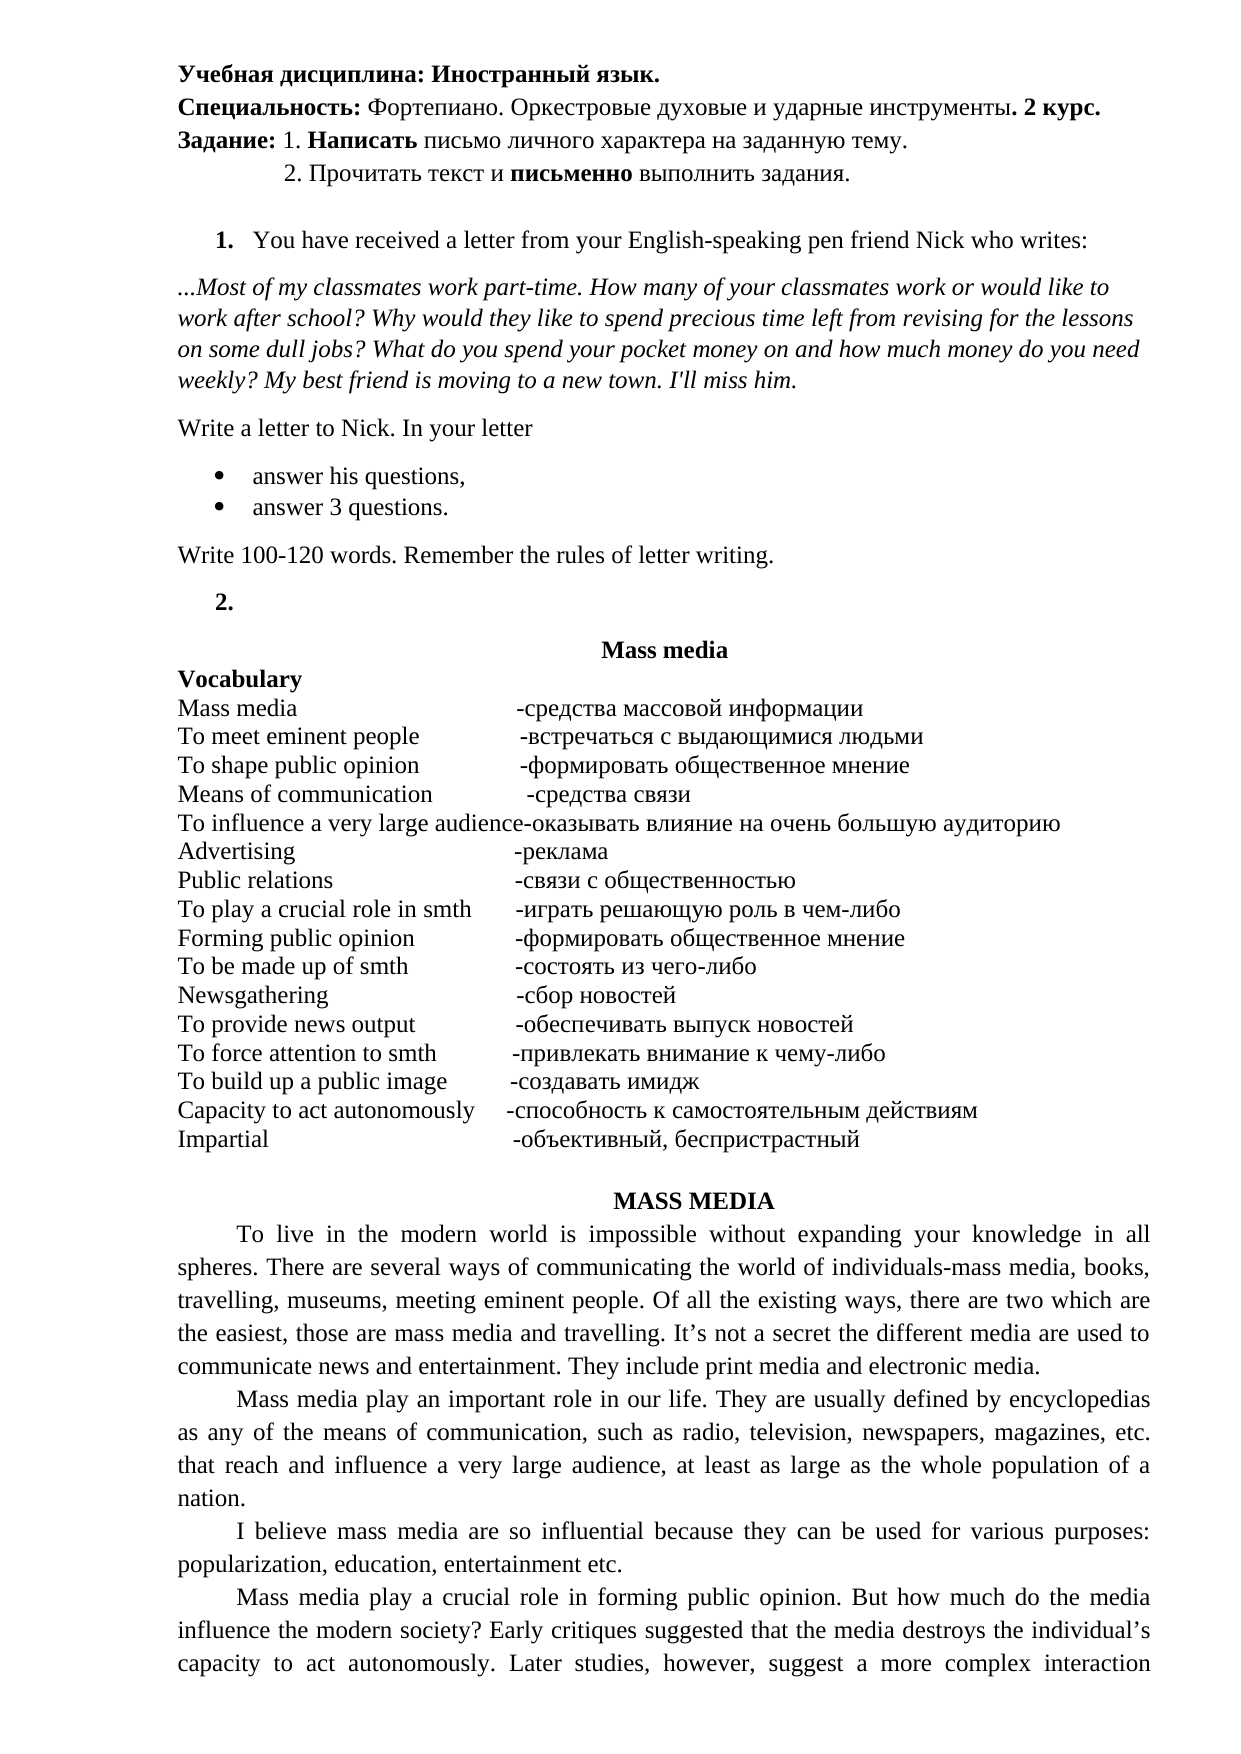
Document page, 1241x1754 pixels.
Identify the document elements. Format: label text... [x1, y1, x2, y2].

text Mass media -средства массовой информации [177, 693, 1152, 721]
text Forming public opinion -формировать общественное мнение [177, 923, 1152, 951]
list answer 3 questions. [215, 492, 1152, 521]
list You have received a letter from your English-speaking pen friend Nick who writes: [215, 225, 1152, 253]
text To live in the modern world is impossible without expanding your knowledge in all spheres. There are several ways of communicating the world of individuals-mass media, books, travelling, museums, meeting eminent people. Of all the existing ways, there are two which are the easiest, those are mass media and travelling. It’s not a secret the different media are used to communicate news and entertainment. They include print media and electronic media. [177, 1219, 1152, 1379]
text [177, 1582, 1152, 1677]
text MASS MEDIA [177, 1186, 1152, 1214]
text Impartial -объективный, беспристрастный [177, 1124, 1152, 1153]
text Write a letter to Nick. In your letter [177, 413, 1152, 442]
list answer his questions, [215, 461, 1152, 490]
text Mass media play an important role in our life. They are usually defined by encyclopedias as any of the means of communication, such as radio, television, newspapers, magazines, etc. that reach and influence a very large audience, at least as large as the whole population of a nation. [177, 1384, 1152, 1512]
text Vocabulary [177, 664, 1152, 693]
text Задание: 1. Написать письмо личного характера на заданную тему. [177, 125, 1152, 154]
text To provide news output -обеспечивать выпуск новостей [177, 1009, 1152, 1038]
text 2. Прочитать текст и письменно выполнить задания. [177, 158, 1152, 187]
text Mass media [177, 635, 1152, 664]
text Newsgathering -сбор новостей [177, 980, 1152, 1009]
text To play a crucial role in smth -играть решающую роль в чем-либо [177, 894, 1152, 923]
text To force attention to smth -привлекать внимание к чему-либо [177, 1038, 1152, 1066]
text I believe mass media are so influential because they can be used for various purposes: popularization, education, entertainment etc. [177, 1516, 1152, 1578]
text To build up a public image -создавать имидж [177, 1066, 1152, 1095]
text Public relations -связи с общественностью [177, 865, 1152, 894]
text ...Most of my classmates work part-time. How many of your classmates work or would like to work after school? Why would they like to spend precious time left from revising for the lessons on some dull jobs? What do you spend your pocket money on and how much money do you need weekly? My best friend is moving to a new town. I'll miss him. [177, 272, 1152, 394]
text Capacity to act autonomously -способность к самостоятельным действиям [177, 1095, 1152, 1124]
text Специальность: Фортепиано. Оркестровые духовые и ударные инструменты. 2 курс. [177, 92, 1152, 121]
text To influence a very large audience-оказывать влияние на очень большую аудиторию [177, 808, 1152, 836]
text To shape public opinion -формировать общественное мнение [177, 750, 1152, 779]
text To meet eminent people -встречаться с выдающимися людьми [177, 721, 1152, 750]
text To be made up of smth -состоять из чего-либо [177, 951, 1152, 980]
text Advertising -реклама [177, 836, 1152, 865]
text Means of communication -средства связи [177, 779, 1152, 808]
text Write 100-120 words. Remember the rules of letter writing. [177, 540, 1152, 568]
text Учебная дисциплина: Иностранный язык. [177, 59, 1152, 88]
